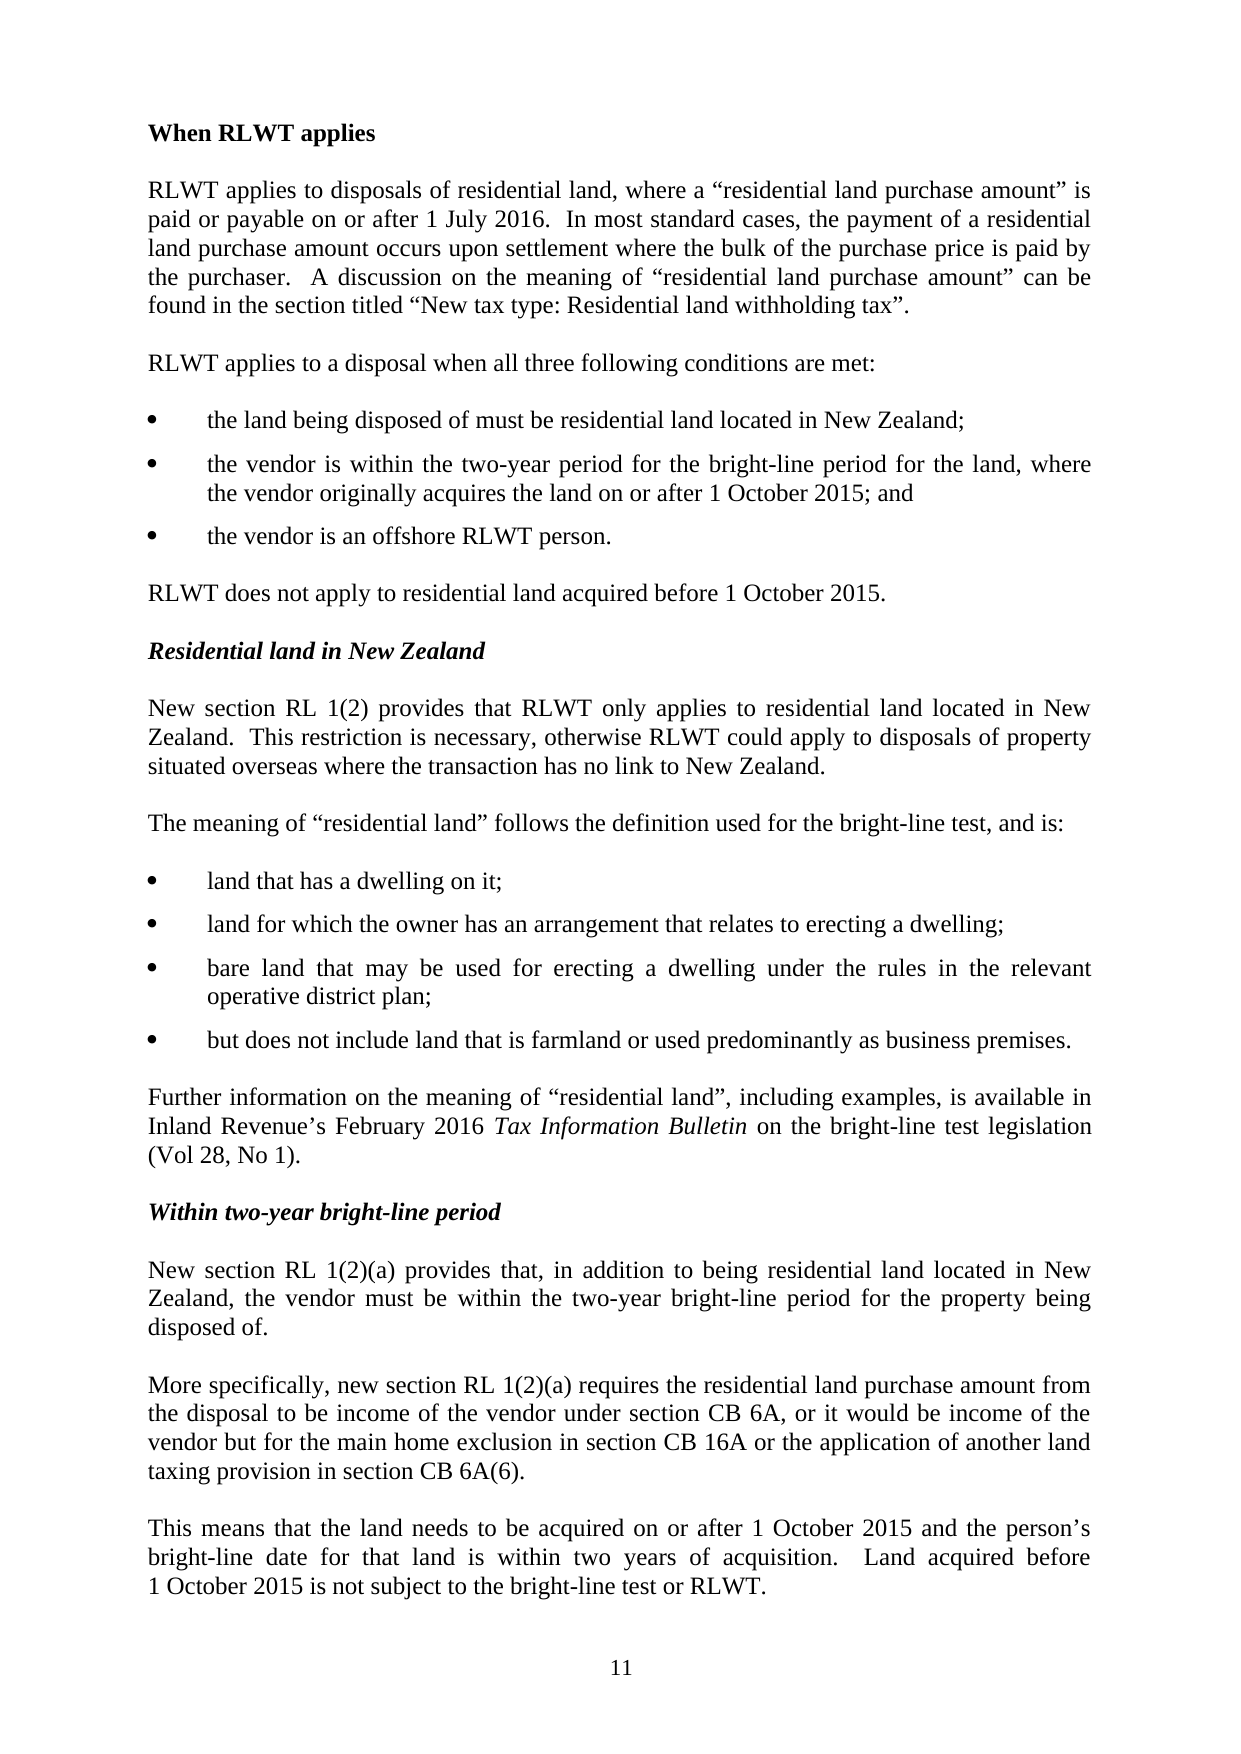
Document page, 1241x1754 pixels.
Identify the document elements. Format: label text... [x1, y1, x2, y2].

text the land being disposed of must be residential land located in New Zealand; [148, 406, 1092, 434]
text land for which the owner has an arrangement that relates to erecting a dwelling; [148, 909, 1092, 938]
text More specifically, new section RL 1(2)(a) requires the residential land purchase amount from the disposal to be income of the vendor under section CB 6A, or it would be income of the vendor but for the main home exclusion in section CB 16A or the application of another land taxing provision in section CB 6A(6). [148, 1370, 1092, 1485]
subtitle When RLWT applies [148, 118, 1092, 147]
text Further information on the meaning of “residential land”, including examples, is available in Inland Revenue’s February 2016 Tax Information Bulletin on the bright-line test legislation (Vol 28, No 1). [148, 1082, 1092, 1168]
text New section RL 1(2)(a) provides that, in addition to being residential land located in New Zealand, the vendor must be within the two-year bright-line period for the property being disposed of. [148, 1255, 1092, 1341]
text bare land that may be used for erecting a dwelling under the rules in the relevant operative district plan; [148, 953, 1092, 1010]
text RLWT applies to disposals of residential land, where a “residential land purchase amount” is paid or payable on or after 1 July 2016. In most standard cases, the payment of a residential land purchase amount occurs upon settlement where the bulk of the purchase price is paid by the purchaser. A discussion on the meaning of “residential land purchase amount” can be found in the section titled “New tax type: Residential land withholding tax”. [148, 176, 1092, 319]
subtitle Residential land in New Zealand [148, 636, 1092, 665]
text RLWT applies to a disposal when all three following conditions are met: [148, 348, 1092, 377]
text New section RL 1(2) provides that RLWT only applies to residential land located in New Zealand. This restriction is necessary, otherwise RLWT could apply to disposals of property situated overseas where the transaction has no link to New Zealand. [148, 693, 1092, 780]
text land that has a dwelling on it; [148, 866, 1092, 895]
text the vendor is an offshore RLWT person. [148, 521, 1092, 550]
text the vendor is within the two-year period for the bright-line period for the land, where the vendor originally acquires the land on or after 1 October 2015; and [148, 449, 1092, 506]
text This means that the land needs to be acquired on or after 1 October 2015 and the person’s bright-line date for that land is within two years of acquisition. Land acquired before 1 October 2015 is not subject to the bright-line test or RLWT. [148, 1513, 1092, 1600]
text but does not include land that is farmland or used predominantly as business premises. [148, 1025, 1092, 1053]
text The meaning of “residential land” follows the definition used for the bright-line test, and is: [148, 808, 1092, 837]
subtitle Within two-year bright-line period [148, 1197, 1092, 1226]
text RLWT does not apply to residential land acquired before 1 October 2015. [148, 578, 1092, 607]
